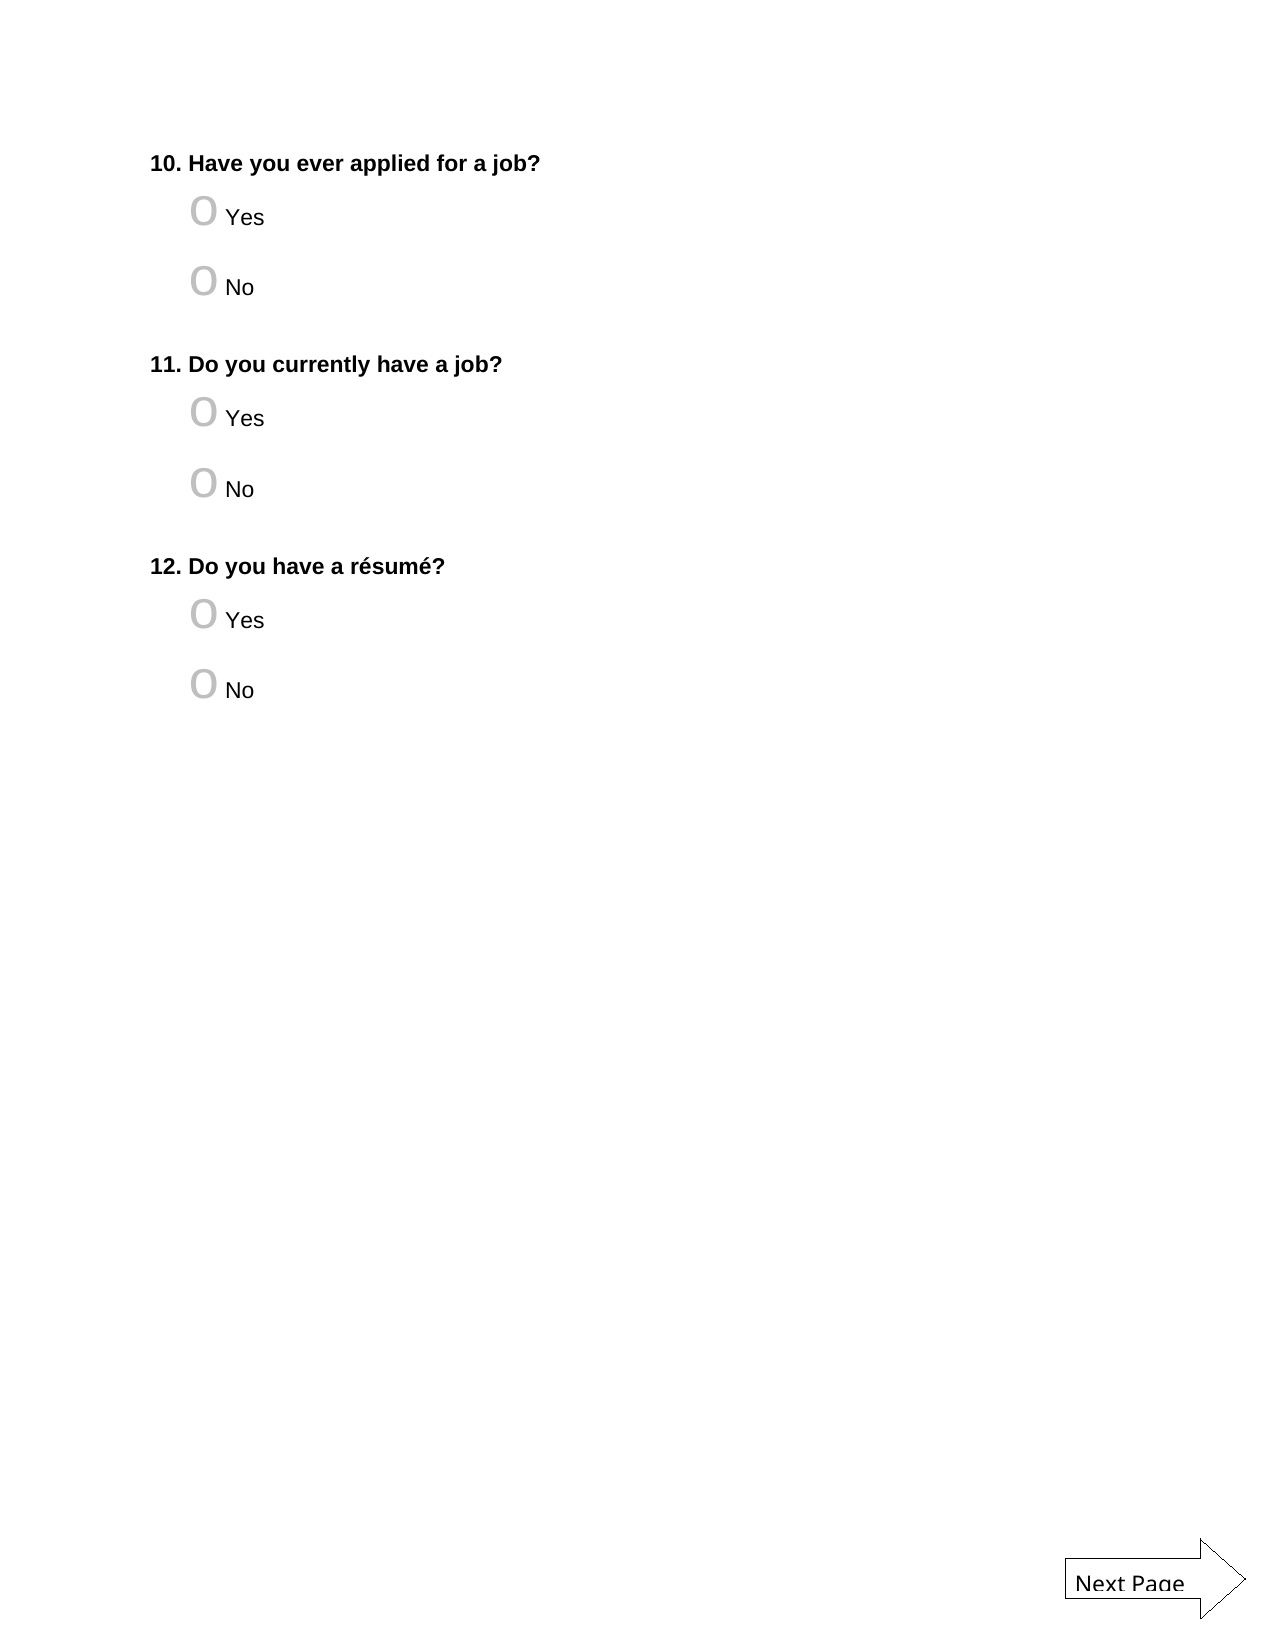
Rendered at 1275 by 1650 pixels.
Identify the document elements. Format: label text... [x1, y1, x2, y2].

list No [187, 654, 1125, 715]
list Yes [187, 382, 1125, 443]
text 12. Do you have a résumé? [150, 553, 1125, 579]
text 10. Have you ever applied for a job? [150, 150, 1125, 176]
list Yes [187, 180, 1125, 242]
text 11. Do you currently have a job? [150, 351, 1125, 378]
list No [187, 452, 1125, 513]
list Yes [187, 583, 1125, 644]
list No [187, 251, 1125, 312]
